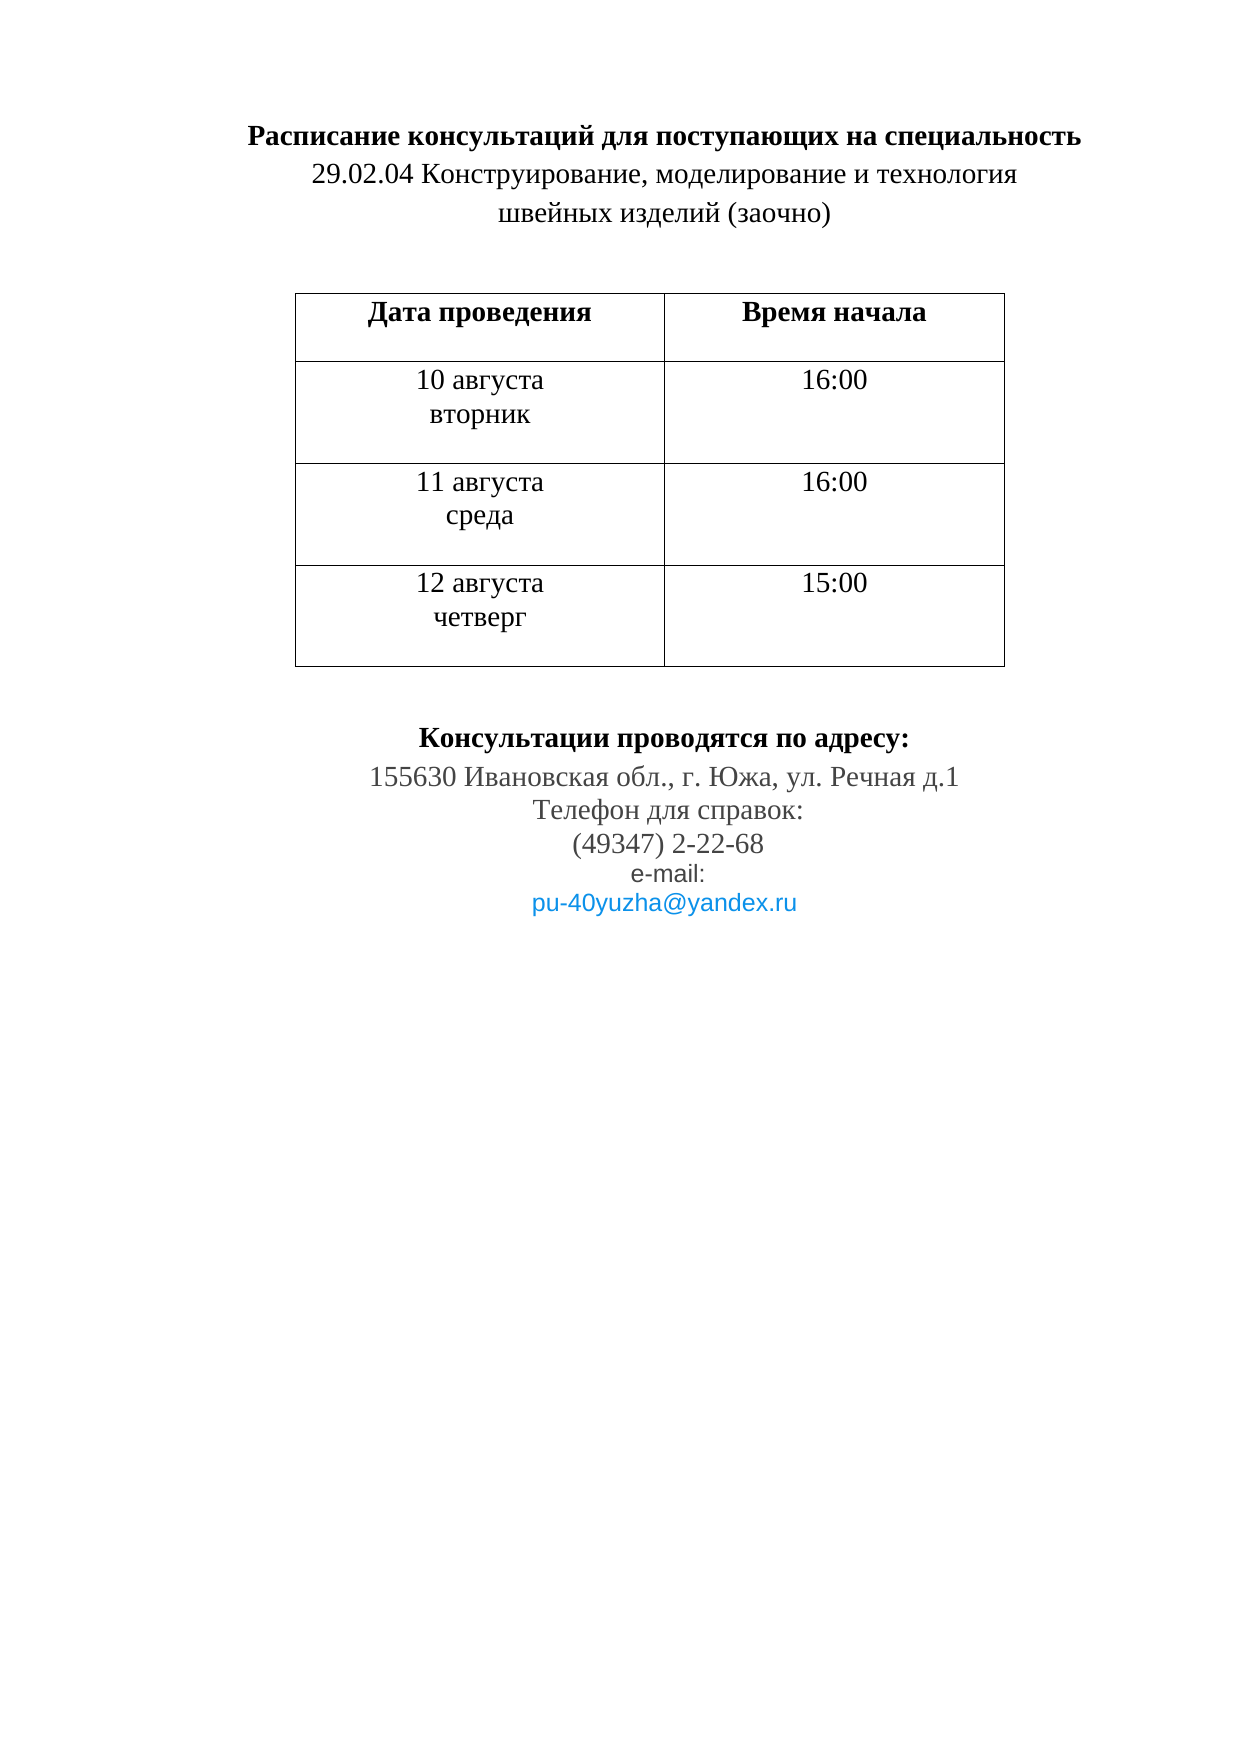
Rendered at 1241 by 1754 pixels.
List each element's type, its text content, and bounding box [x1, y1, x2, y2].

text e-mail: pu-40yuzha@yandex.ru [177, 859, 1152, 917]
text 155630 Ивановская обл., г. Южа, ул. Речная д.1 [177, 759, 1152, 792]
text 29.02.04 Конструирование, моделирование и технология [177, 157, 1152, 190]
text швейных изделий (заочно) [177, 195, 1152, 229]
text Консультации проводятся по адресу: [177, 720, 1152, 754]
table_header Дата проведения [296, 294, 664, 361]
table_cell 16:00 [665, 464, 1004, 564]
table_header Время начала [665, 294, 1004, 361]
text Телефон для справок: (49347) 2-22-68 [177, 792, 1152, 859]
table_cell 15:00 [665, 566, 1004, 666]
table_cell 12 августа четверг [296, 566, 664, 666]
table_cell 11 августа среда [296, 464, 664, 564]
table_cell 16:00 [665, 362, 1004, 463]
text Расписание консультаций для поступающих на специальность [177, 118, 1152, 152]
table_cell 10 августа вторник [296, 362, 664, 463]
